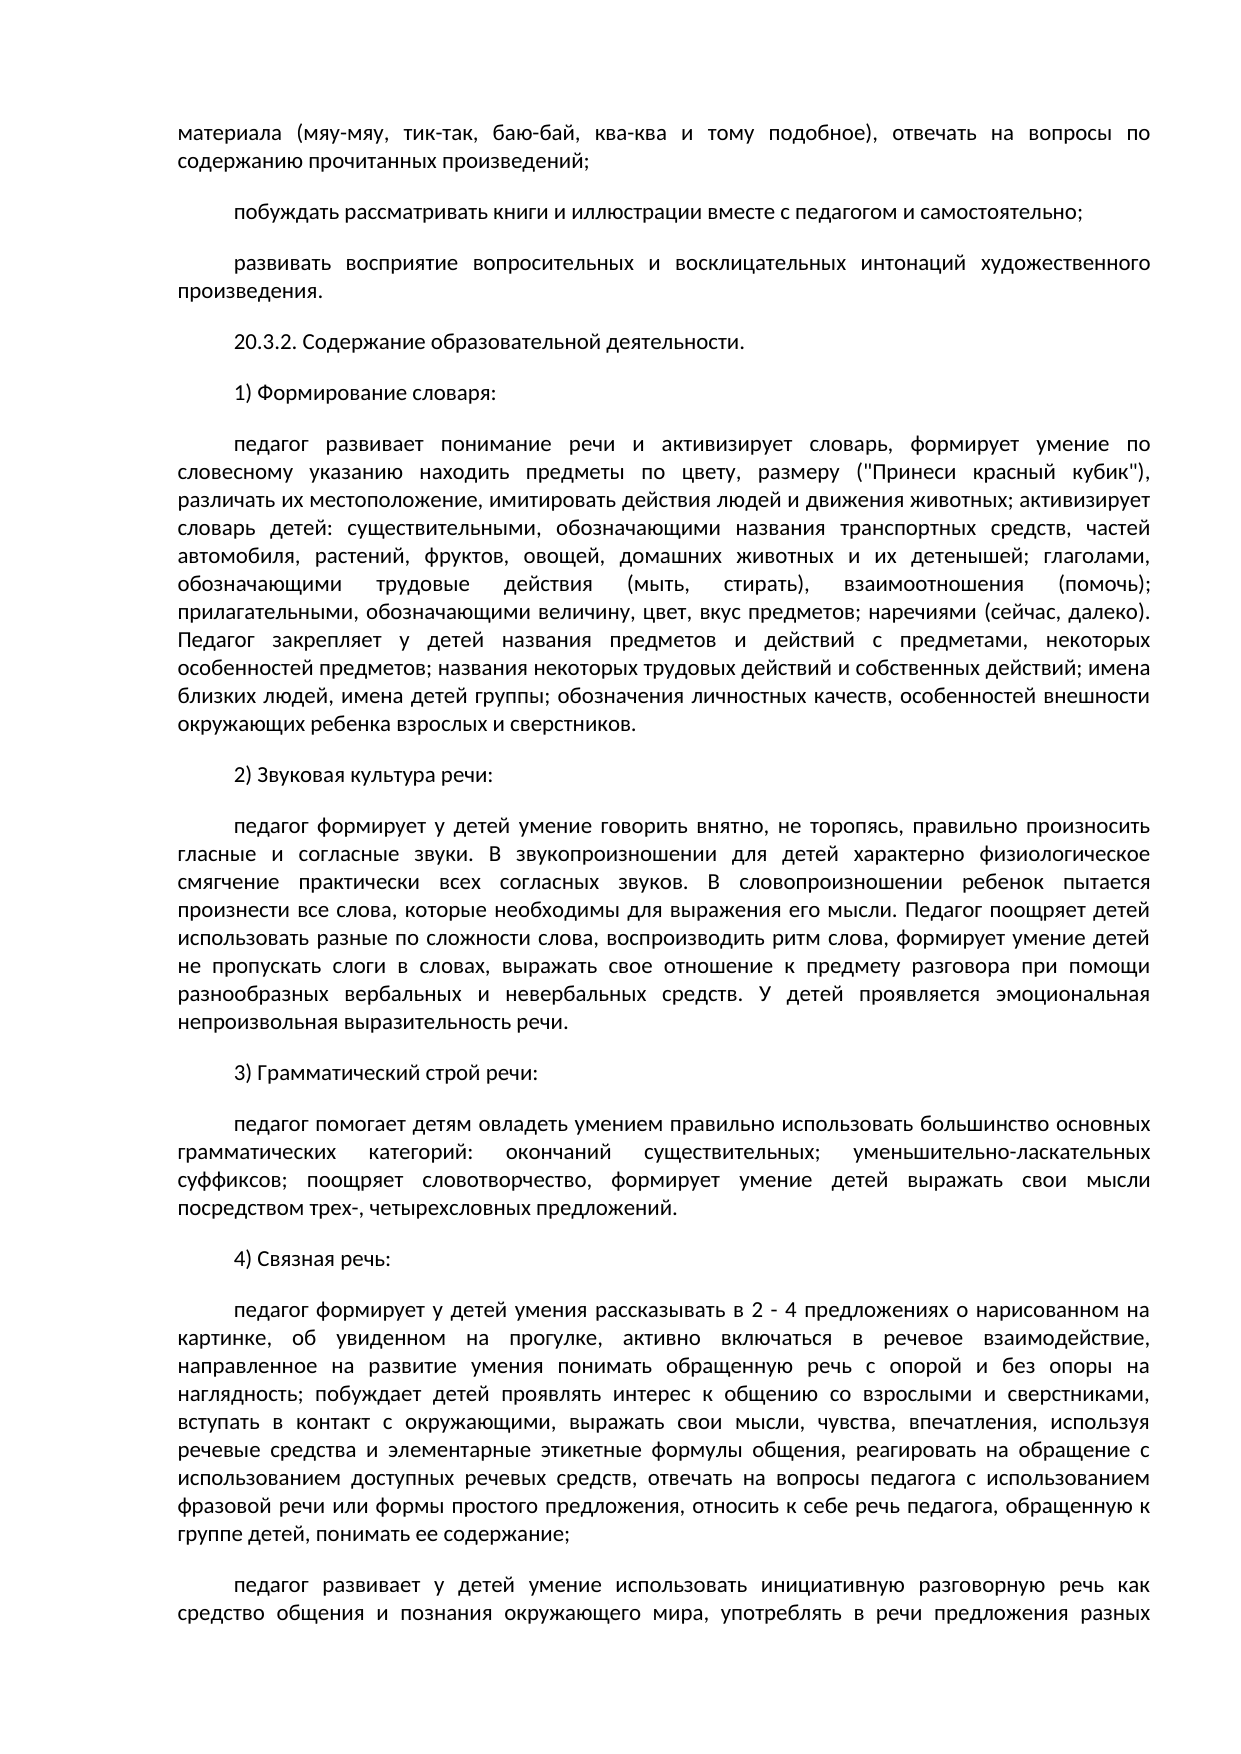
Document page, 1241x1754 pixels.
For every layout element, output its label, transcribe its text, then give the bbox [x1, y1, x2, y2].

text 2) Звуковая культура речи: [177, 760, 1152, 788]
text педагог формирует у детей умения рассказывать в 2 - 4 предложениях о нарисованном на картинке, об увиденном на прогулке, активно включаться в речевое взаимодействие, направленное на развитие умения понимать обращенную речь с опорой и без опоры на наглядность; побуждает детей проявлять интерес к общению со взрослыми и сверстниками, вступать в контакт с окружающими, выражать свои мысли, чувства, впечатления, используя речевые средства и элементарные этикетные формулы общения, реагировать на обращение с использованием доступных речевых средств, отвечать на вопросы педагога с использованием фразовой речи или формы простого предложения, относить к себе речь педагога, обращенную к группе детей, понимать ее содержание; [177, 1295, 1152, 1547]
text 1) Формирование словаря: [177, 378, 1152, 406]
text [177, 1570, 1152, 1626]
text развивать восприятие вопросительных и восклицательных интонаций художественного произведения. [177, 248, 1152, 304]
text 20.3.2. Содержание образовательной деятельности. [177, 327, 1152, 355]
text педагог помогает детям овладеть умением правильно использовать большинство основных грамматических категорий: окончаний существительных; уменьшительно-ласкательных суффиксов; поощряет словотворчество, формирует умение детей выражать свои мысли посредством трех-, четырехсловных предложений. [177, 1109, 1152, 1221]
text 3) Грамматический строй речи: [177, 1058, 1152, 1086]
text педагог формирует у детей умение говорить внятно, не торопясь, правильно произносить гласные и согласные звуки. В звукопроизношении для детей характерно физиологическое смягчение практически всех согласных звуков. В словопроизношении ребенок пытается произнести все слова, которые необходимы для выражения его мысли. Педагог поощряет детей использовать разные по сложности слова, воспроизводить ритм слова, формирует умение детей не пропускать слоги в словах, выражать свое отношение к предмету разговора при помощи разнообразных вербальных и невербальных средств. У детей проявляется эмоциональная непроизвольная выразительность речи. [177, 811, 1152, 1035]
text 4) Связная речь: [177, 1244, 1152, 1272]
text педагог развивает понимание речи и активизирует словарь, формирует умение по словесному указанию находить предметы по цвету, размеру ("Принеси красный кубик"), различать их местоположение, имитировать действия людей и движения животных; активизирует словарь детей: существительными, обозначающими названия транспортных средств, частей автомобиля, растений, фруктов, овощей, домашних животных и их детенышей; глаголами, обозначающими трудовые действия (мыть, стирать), взаимоотношения (помочь); прилагательными, обозначающими величину, цвет, вкус предметов; наречиями (сейчас, далеко). Педагог закрепляет у детей названия предметов и действий с предметами, некоторых особенностей предметов; названия некоторых трудовых действий и собственных действий; имена близких людей, имена детей группы; обозначения личностных качеств, особенностей внешности окружающих ребенка взрослых и сверстников. [177, 429, 1152, 737]
text побуждать рассматривать книги и иллюстрации вместе с педагогом и самостоятельно; [177, 197, 1152, 225]
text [177, 118, 1152, 174]
